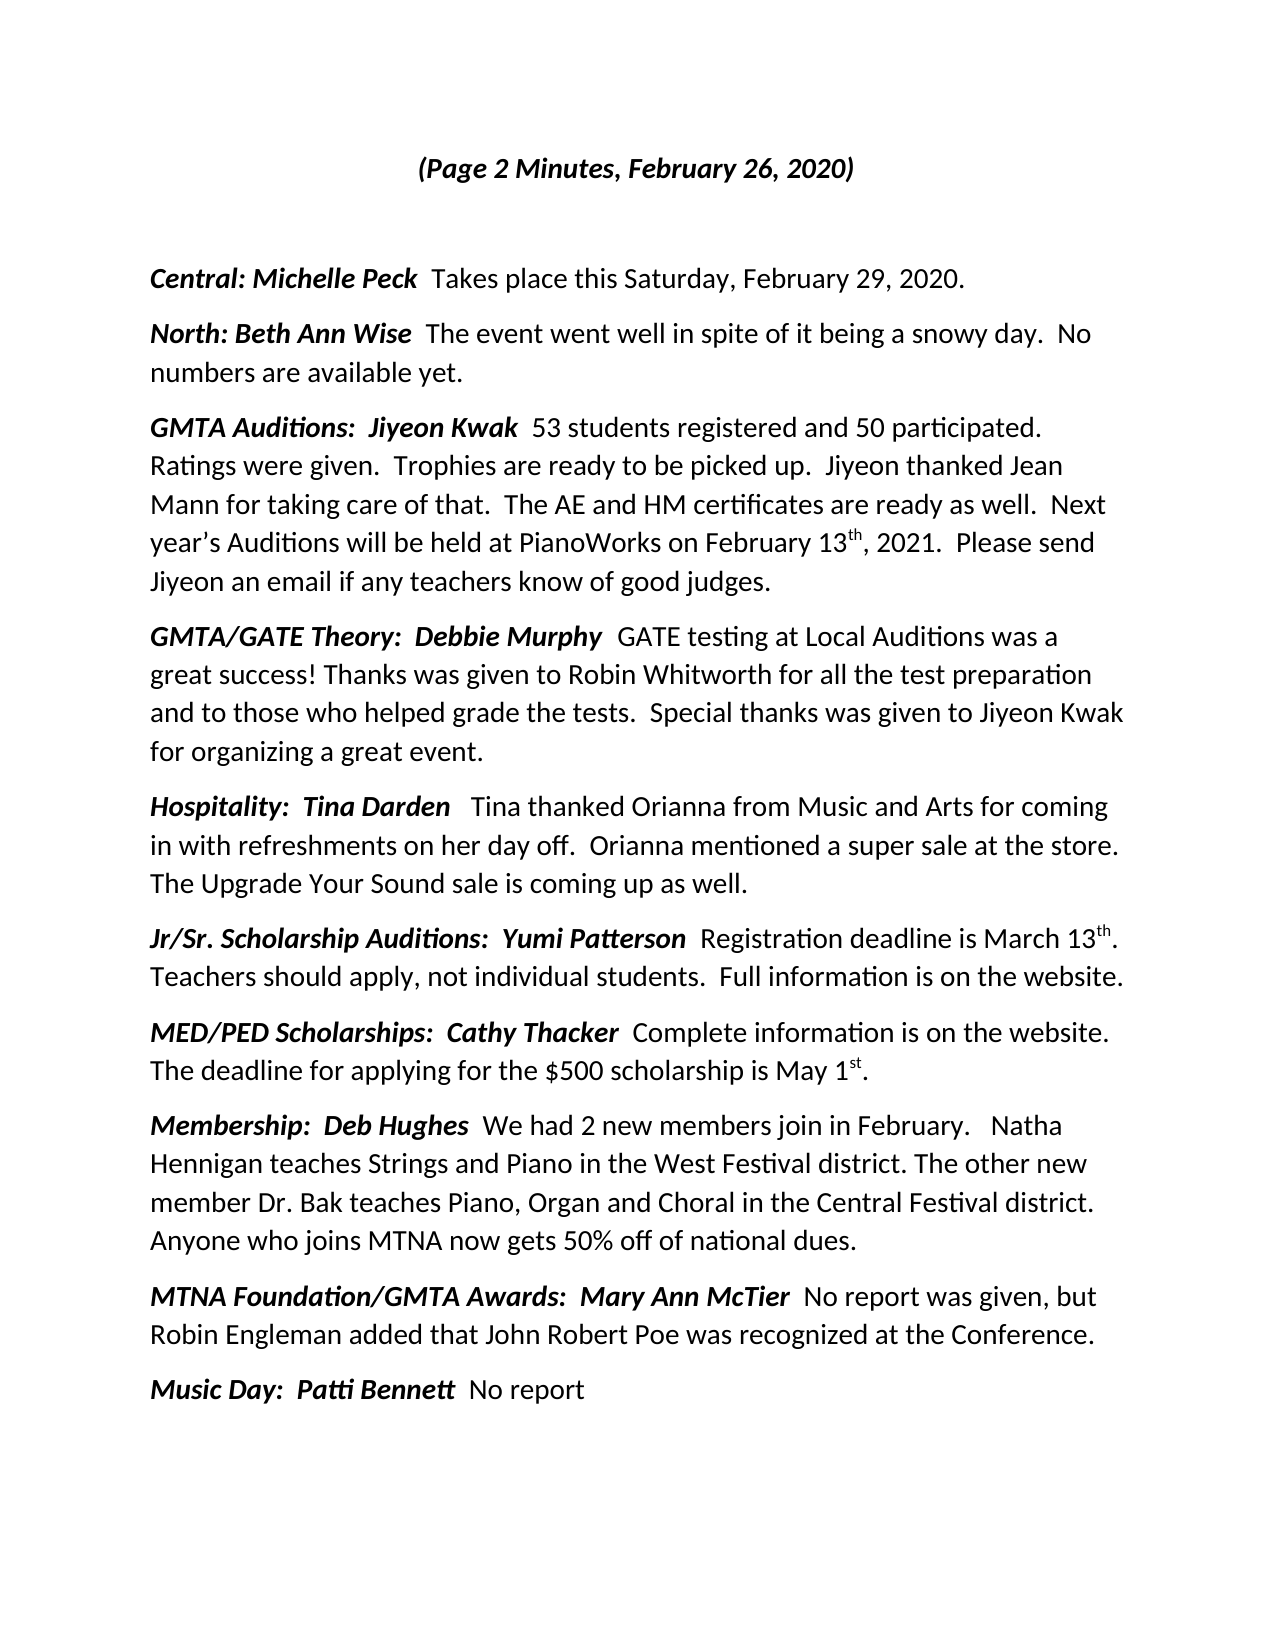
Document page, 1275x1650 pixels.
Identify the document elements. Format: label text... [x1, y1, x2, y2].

text GMTA/GATE Theory: Debbie Murphy GATE testing at Local Auditions was a great success! Thanks was given to Robin Whitworth for all the test preparation and to those who helped grade the tests. Special thanks was given to Jiyeon Kwak for organizing a great event. [150, 618, 1125, 769]
text MTNA Foundation/GMTA Awards: Mary Ann McTier No report was given, but Robin Engleman added that John Robert Poe was recognized at the Conference. [150, 1278, 1125, 1352]
text GMTA Auditions: Jiyeon Kwak 53 students registered and 50 participated. Ratings were given. Trophies are ready to be picked up. Jiyeon thanked Jean Mann for taking care of that. The AE and HM certificates are ready as well. Next year’s Auditions will be held at PianoWorks on February 13th, 2021. Please send Jiyeon an email if any teachers know of good judges. [150, 409, 1125, 598]
text Music Day: Patti Bennett No report [150, 1371, 1125, 1407]
text Membership: Deb Hughes We had 2 new members join in February. Natha Hennigan teaches Strings and Piano in the West Festival district. The other new member Dr. Bak teaches Piano, Organ and Choral in the Central Festival district. Anyone who joins MTNA now gets 50% off of national dues. [150, 1107, 1125, 1258]
text Central: Michelle Peck Takes place this Saturday, February 29, 2020. [150, 260, 1125, 296]
text North: Beth Ann Wise The event went well in spite of it being a snowy day. No numbers are available yet. [150, 315, 1125, 389]
text Jr/Sr. Scholarship Auditions: Yumi Patterson Registration deadline is March 13th. Teachers should apply, not individual students. Full information is on the website. [150, 920, 1125, 994]
text (Page 2 Minutes, February 26, 2020) [150, 150, 1125, 186]
text Hospitality: Tina Darden Tina thanked Orianna from Music and Arts for coming in with refreshments on her day off. Orianna mentioned a super sale at the store. The Upgrade Your Sound sale is coming up as well. [150, 788, 1125, 901]
text MED/PED Scholarships: Cathy Thacker Complete information is on the website. The deadline for applying for the $500 scholarship is May 1st. [150, 1014, 1125, 1088]
